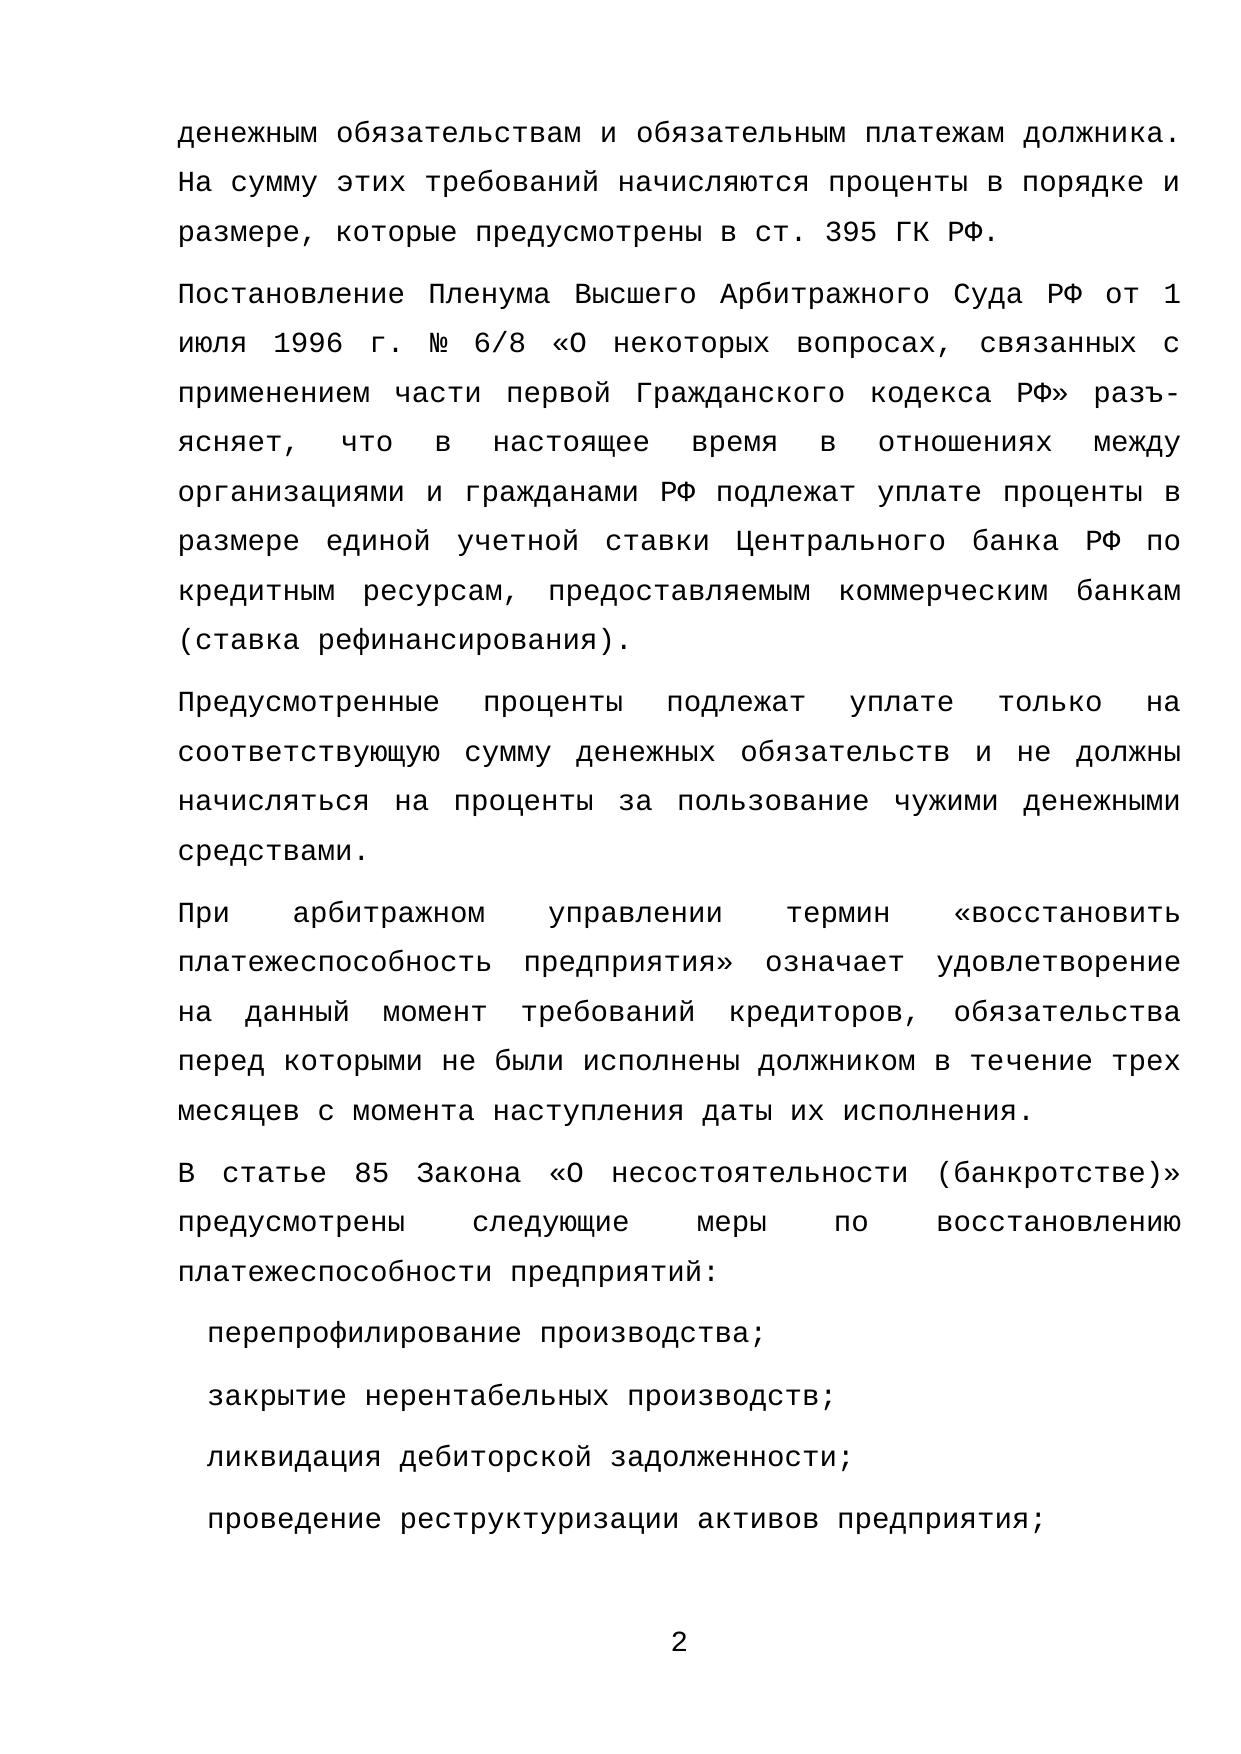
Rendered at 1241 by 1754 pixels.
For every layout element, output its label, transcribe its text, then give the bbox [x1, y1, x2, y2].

list ликвидация дебиторской задолженности; [207, 1443, 1181, 1476]
list перепрофилирование производства; [207, 1319, 1181, 1352]
list проведение реструктуризации активов предприятия; [207, 1504, 1181, 1538]
text При арбитражном управлении термин «восстановить платежеспособность предприятия» означает удовлетворение на данный момент требований кредиторов, обязательства перед которыми не были исполнены должником в течение трех месяцев с момента наступления даты их исполнения. [177, 898, 1181, 1129]
list закрытие нерентабельных производств; [207, 1381, 1181, 1414]
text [177, 118, 1181, 250]
text Постановление Пленума Высшего Арбитражного Суда РФ от 1 июля 1996 г. № 6/8 «О некоторых вопросах, связанных с применением части первой Гражданского кодекса РФ» разъясняет, что в настоящее время в отношениях между организациями и гражданами РФ подлежат уплате проценты в размере единой учетной ставки Центрального банка РФ по кредитным ресурсам, предоставляемым коммерческим банкам (ставка рефинансирования). [177, 279, 1181, 658]
text В статье 85 Закона «О несостоятельности (банкротстве)» предусмотрены следующие меры по восстановлению платежеспособности предприятий: [177, 1158, 1181, 1290]
text Предусмотренные проценты подлежат уплате только на соответствующую сумму денежных обязательств и не должны начисляться на проценты за пользование чужими денежными средствами. [177, 687, 1181, 869]
